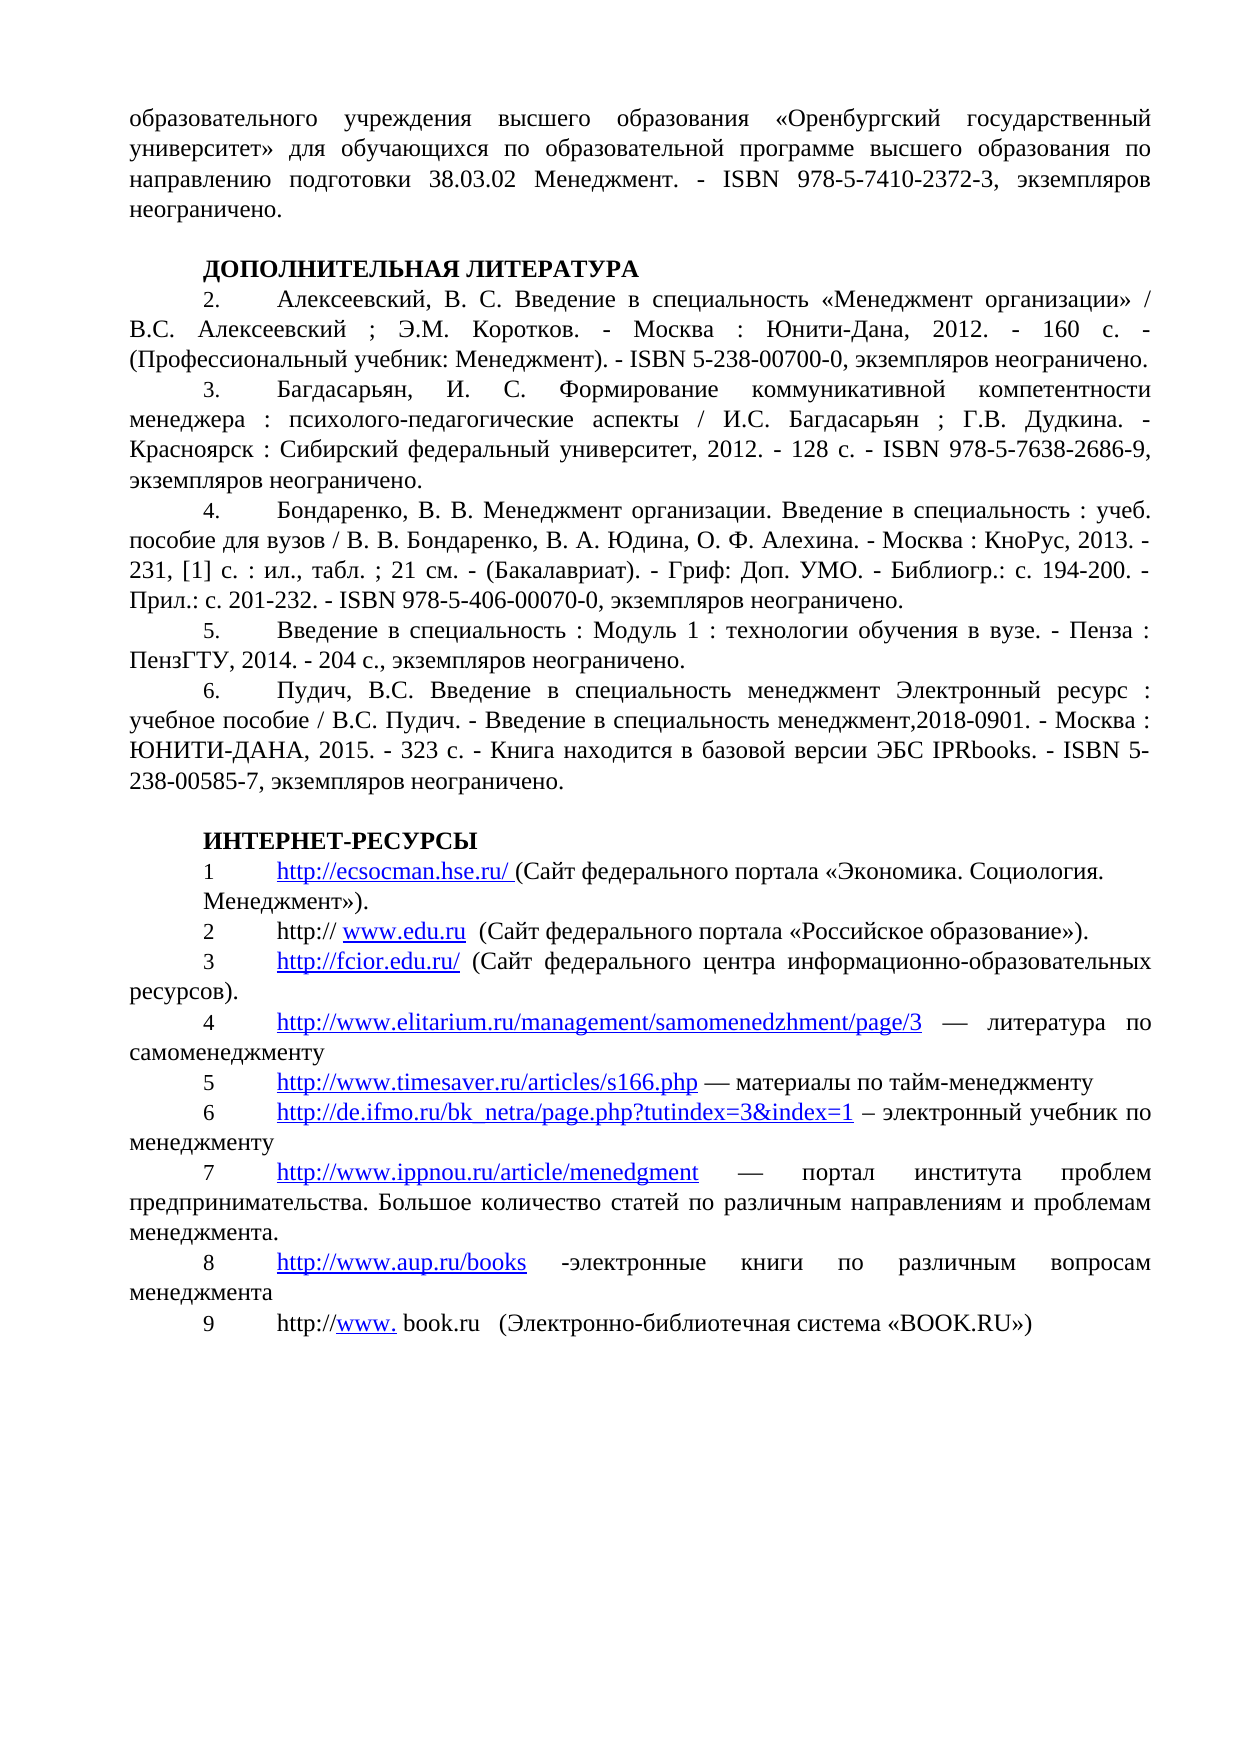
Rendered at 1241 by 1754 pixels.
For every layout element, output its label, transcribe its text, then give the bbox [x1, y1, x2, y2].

list Введение в специальность : Модуль 1 : технологии обучения в вузе. - Пенза : ПензГТУ, 2014. - 204 с., экземпляров неограничено. [129, 615, 1152, 674]
subtitle ИНТЕРНЕТ-РЕСУРСЫ [129, 826, 1152, 855]
list http:// www.edu.ru (Сайт федерального портала «Российское образование»). [129, 916, 1152, 945]
list http://www.ippnou.ru/article/menedgment — портал института проблем предпринимательства. Большое количество статей по различным направлениям и проблемам менеджмента. [129, 1157, 1152, 1246]
list http://fcior.edu.ru/ (Сайт федерального центра информационно-образовательных ресурсов). [129, 946, 1152, 1005]
list http://www.aup.ru/books -электронные книги по различным вопросам менеджмента [129, 1247, 1152, 1306]
text Менеджмент»). [129, 886, 1152, 915]
list Бондаренко, В. В. Менеджмент организации. Введение в специальность : учеб. пособие для вузов / В. В. Бондаренко, В. А. Юдина, О. Ф. Алехина. - Москва : КноРус, 2013. - 231, [1] с. : ил., табл. ; 21 см. - (Бакалавриат). - Гриф: Доп. УМО. - Библиогр.: с. 194-200. - Прил.: с. 201-232. - ISBN 978-5-406-00070-0, экземпляров неограничено. [129, 495, 1152, 614]
subtitle ДОПОЛНИТЕЛЬНАЯ ЛИТЕРАТУРА [129, 254, 1152, 283]
list http://www.elitarium.ru/management/samomenedzhment/page/3 — литература по самоменеджменту [129, 1007, 1152, 1065]
list Багдасарьян, И. С. Формирование коммуникативной компетентности менеджера : психолого-педагогические аспекты / И.С. Багдасарьян ; Г.В. Дудкина. - Красноярск : Сибирский федеральный университет, 2012. - 128 с. - ISBN 978-5-7638-2686-9, экземпляров неограничено. [129, 374, 1152, 493]
list Алексеевский, В. С. Введение в специальность «Менеджмент организации» / В.С. Алексеевский ; Э.М. Коротков. - Москва : Юнити-Дана, 2012. - 160 с. - (Профессиональный учебник: Менеджмент). - ISBN 5-238-00700-0, экземпляров неограничено. [129, 284, 1152, 373]
list http://ecsocman.hse.ru/ (Сайт федерального портала «Экономика. Социология. [129, 856, 1152, 885]
list Пудич, В.С. Введение в специальность менеджмент Электронный ресурс : учебное пособие / В.С. Пудич. - Введение в специальность менеджмент,2018-0901. - Москва : ЮНИТИ-ДАНА, 2015. - 323 c. - Книга находится в базовой версии ЭБС IPRbooks. - ISBN 5-238-00585-7, экземпляров неограничено. [129, 675, 1152, 794]
list http://www. book.ru (Электронно-библиотечная система «BOOK.RU») [129, 1308, 1152, 1336]
list http://de.ifmo.ru/bk_netra/page.php?tutindex=3&index=1 – электронный учебник по менеджменту [129, 1097, 1152, 1156]
list http://www.timesaver.ru/articles/s166.php — материалы по тайм-менеджменту [129, 1067, 1152, 1096]
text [129, 103, 1152, 222]
